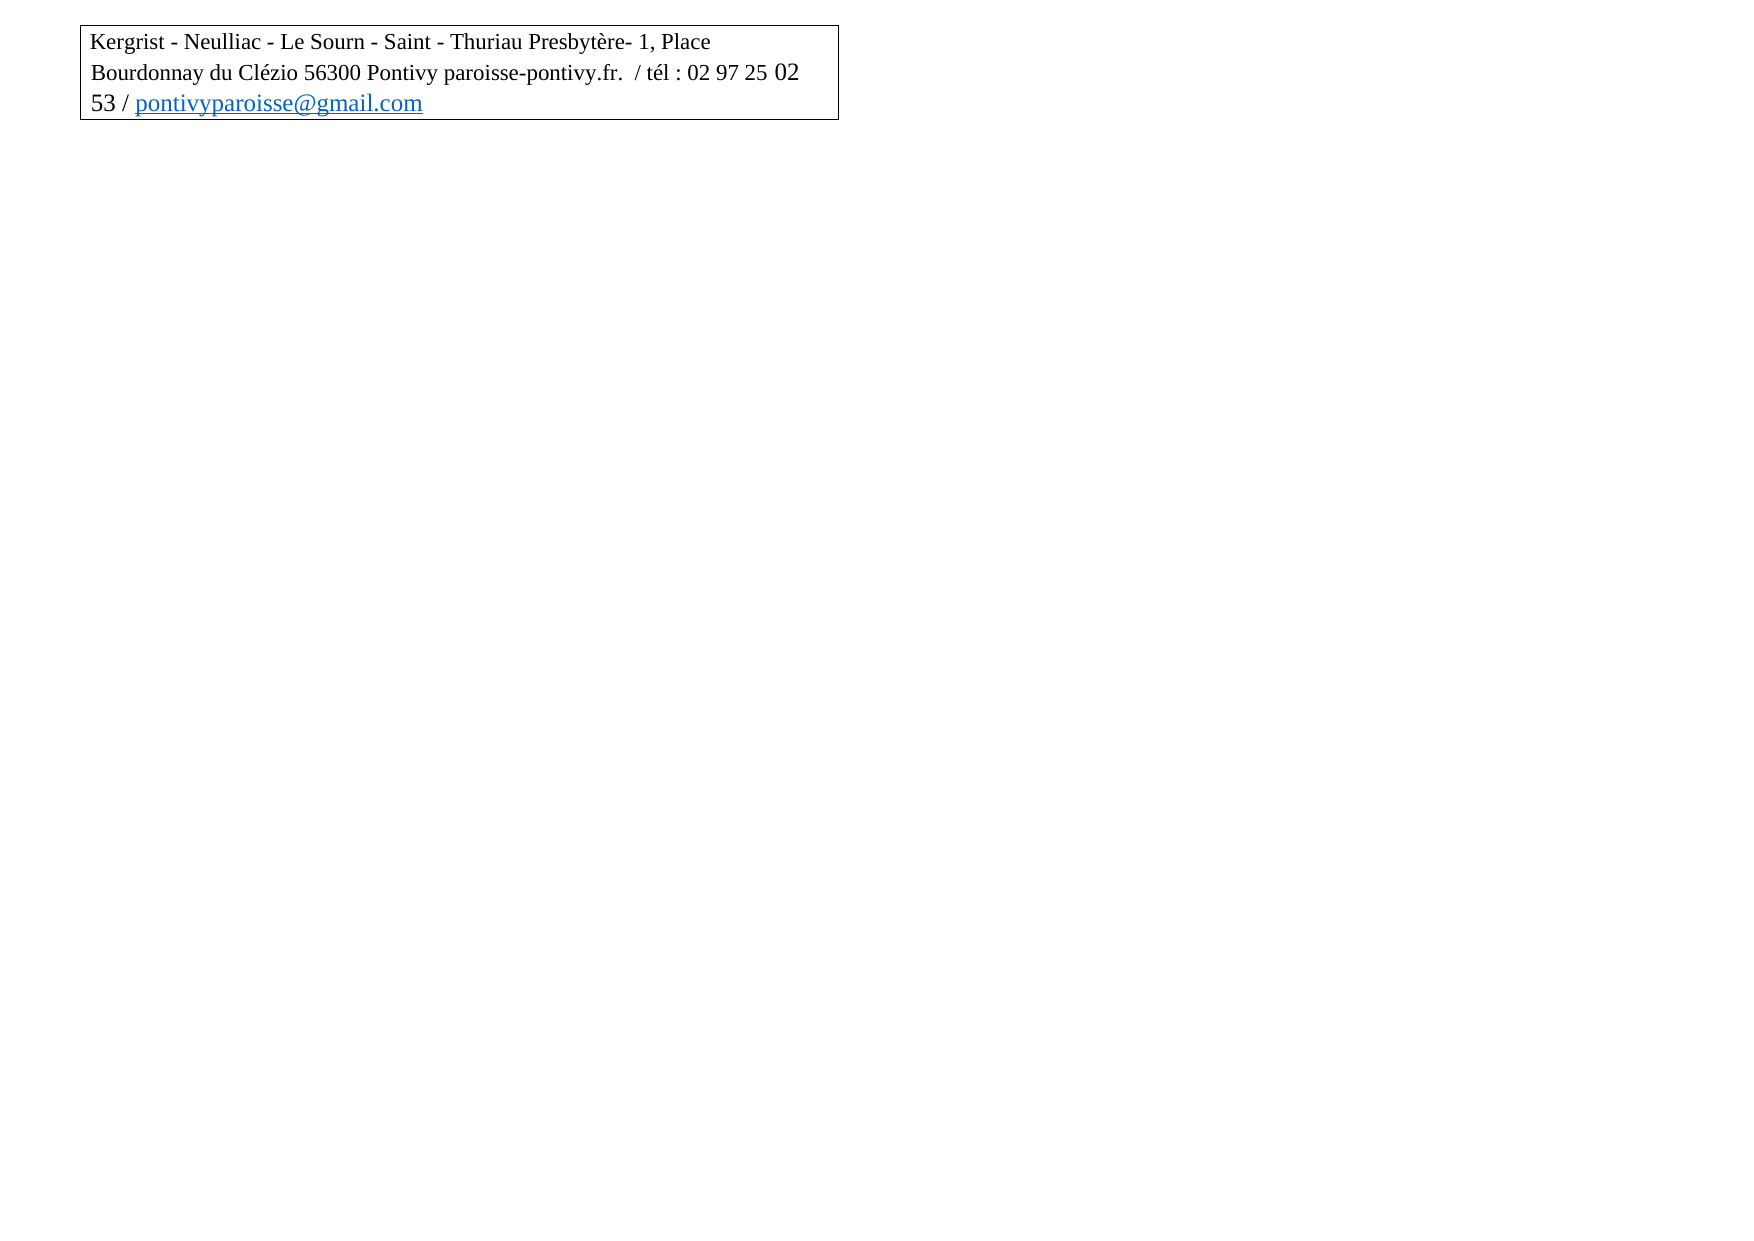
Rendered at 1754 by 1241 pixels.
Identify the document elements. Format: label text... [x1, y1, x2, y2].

text Kergrist - Neulliac - Le Sourn - Saint - Thuriau Presbytère- 1, Place Bourdonnay du Clézio 56300 Pontivy paroisse-pontivy.fr. / tél : 02 97 25 02 53 / pontivyparoisse@gmail.com [81, 26, 838, 119]
